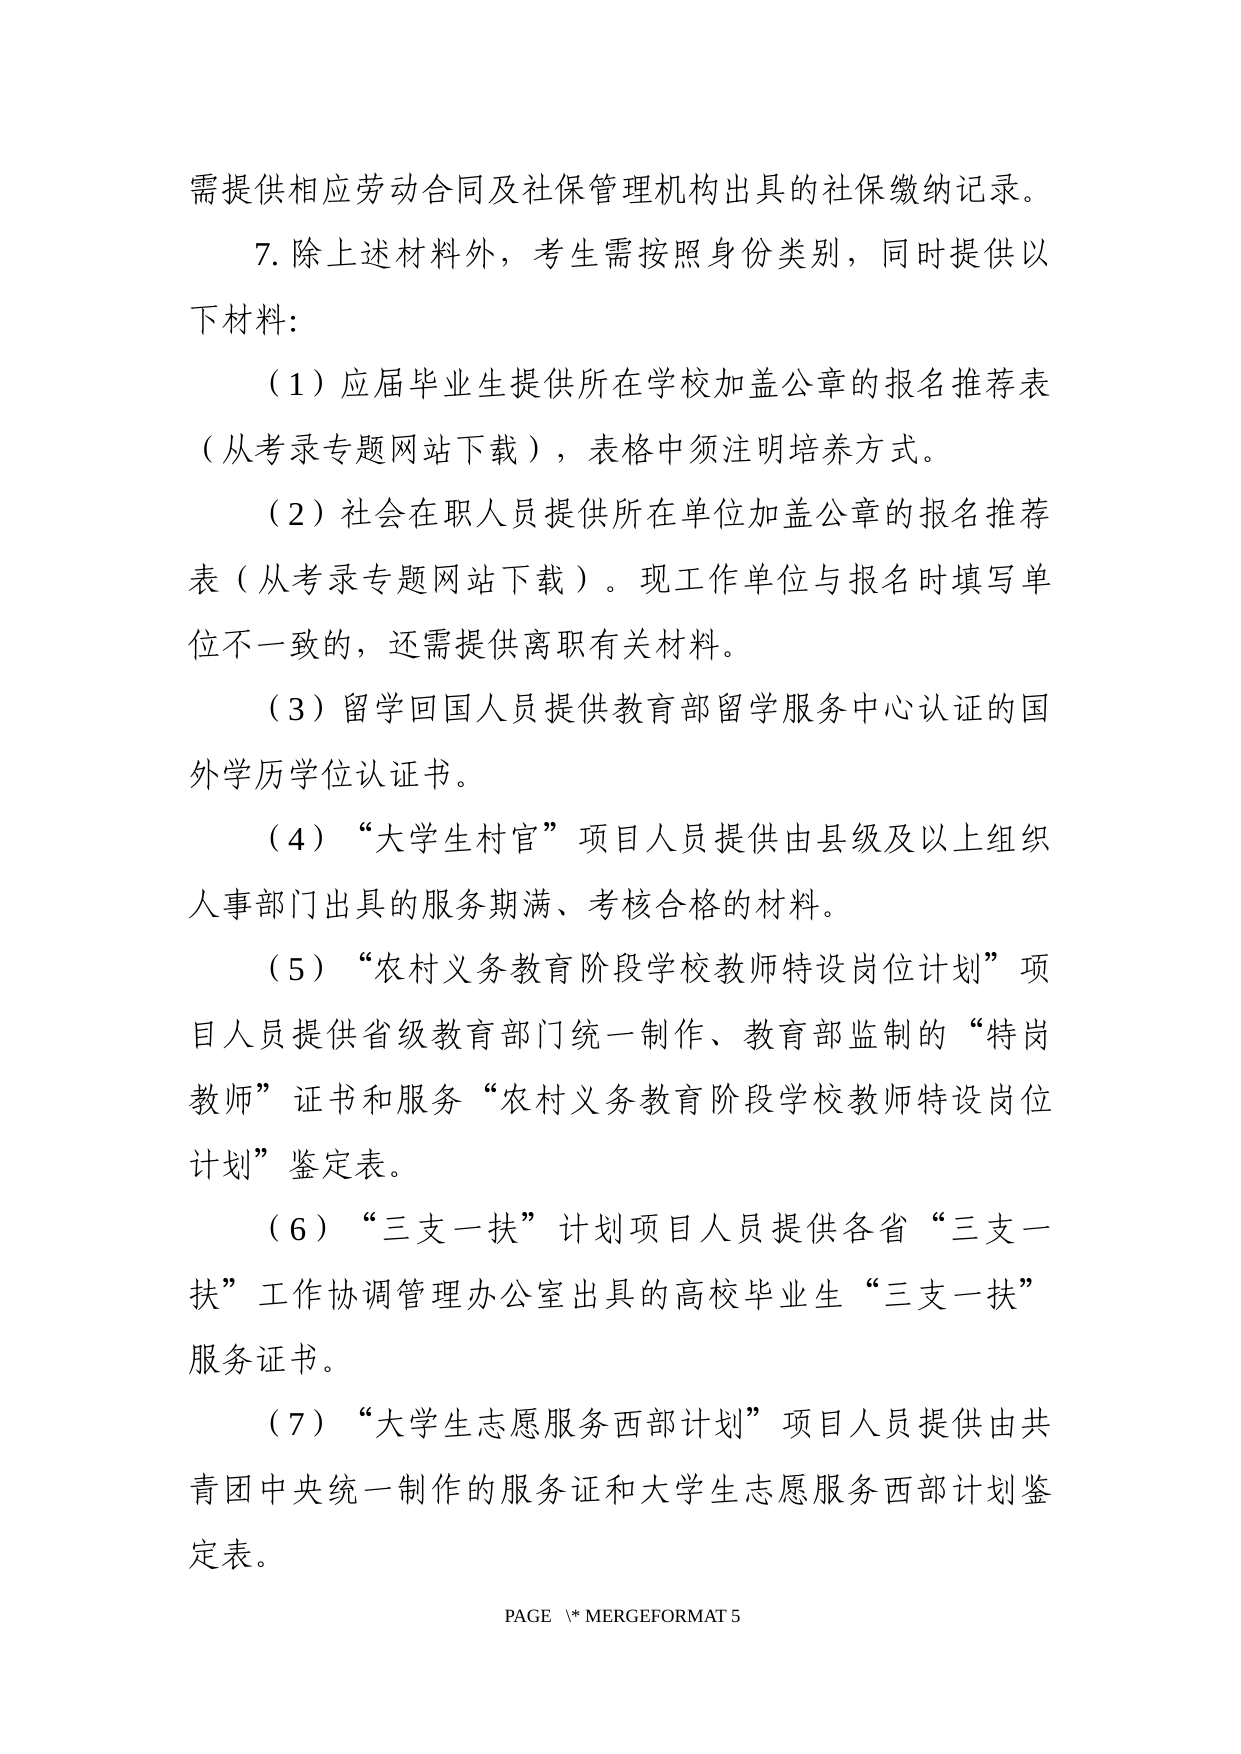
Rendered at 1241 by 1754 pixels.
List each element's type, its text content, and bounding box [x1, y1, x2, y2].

text （7）“大学生志愿服务西部计划”项目人员提供由共青团中央统一制作的服务证和大学生志愿服务西部计划鉴定表。 [187, 1390, 1053, 1585]
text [187, 155, 1053, 220]
text （6）“三支一扶”计划项目人员提供各省“三支一扶”工作协调管理办公室出具的高校毕业生“三支一扶”服务证书。 [187, 1195, 1053, 1390]
text （2）社会在职人员提供所在单位加盖公章的报名推荐表（从考录专题网站下载）。现工作单位与报名时填写单位不一致的，还需提供离职有关材料。 [187, 480, 1053, 675]
text （1）应届毕业生提供所在学校加盖公章的报名推荐表（从考录专题网站下载），表格中须注明培养方式。 [187, 350, 1053, 480]
text （4）“大学生村官”项目人员提供由县级及以上组织人事部门出具的服务期满、考核合格的材料。 [187, 805, 1053, 935]
text 7. 除上述材料外，考生需按照身份类别，同时提供以下材料： [187, 220, 1053, 350]
text （3）留学回国人员提供教育部留学服务中心认证的国外学历学位认证书。 [187, 675, 1053, 805]
text （5）“农村义务教育阶段学校教师特设岗位计划”项目人员提供省级教育部门统一制作、教育部监制的“特岗教师”证书和服务“农村义务教育阶段学校教师特设岗位计划”鉴定表。 [187, 935, 1053, 1195]
